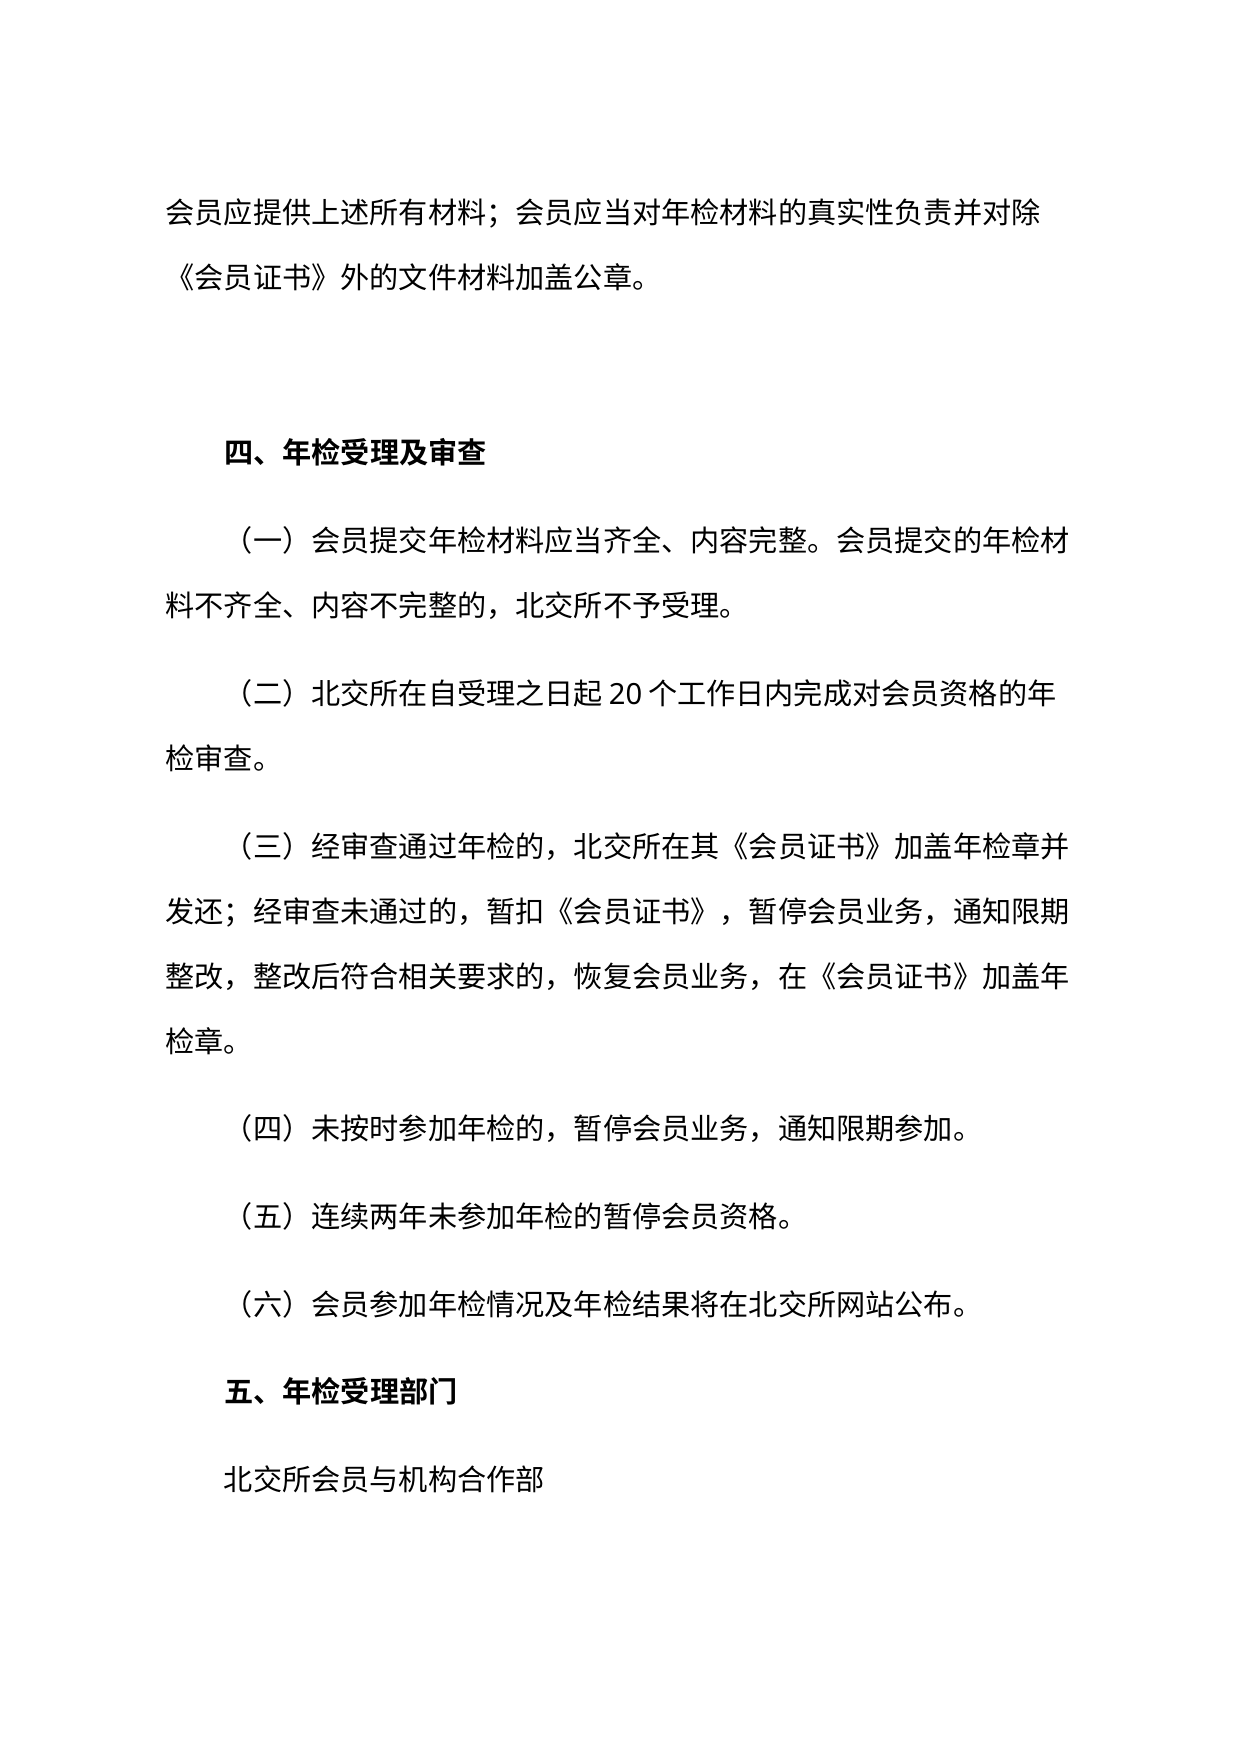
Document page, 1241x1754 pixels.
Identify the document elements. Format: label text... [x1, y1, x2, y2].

text 五、年检受理部门 [165, 1358, 1075, 1423]
text 北交所会员与机构合作部 [165, 1445, 1075, 1510]
text （五）连续两年未参加年检的暂停会员资格。 [165, 1182, 1075, 1247]
text （四）未按时参加年检的，暂停会员业务，通知限期参加。 [165, 1094, 1075, 1159]
text 四、年检受理及审查 [165, 419, 1075, 484]
text （二）北交所在自受理之日起20个工作日内完成对会员资格的年检审查。 [165, 659, 1075, 789]
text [165, 178, 1075, 308]
text （六）会员参加年检情况及年检结果将在北交所网站公布。 [165, 1270, 1075, 1335]
text （一）会员提交年检材料应当齐全、内容完整。会员提交的年检材料不齐全、内容不完整的，北交所不予受理。 [165, 506, 1075, 636]
text （三）经审查通过年检的，北交所在其《会员证书》加盖年检章并发还；经审查未通过的，暂扣《会员证书》，暂停会员业务，通知限期整改，整改后符合相关要求的，恢复会员业务，在《会员证书》加盖年检章。 [165, 812, 1075, 1072]
